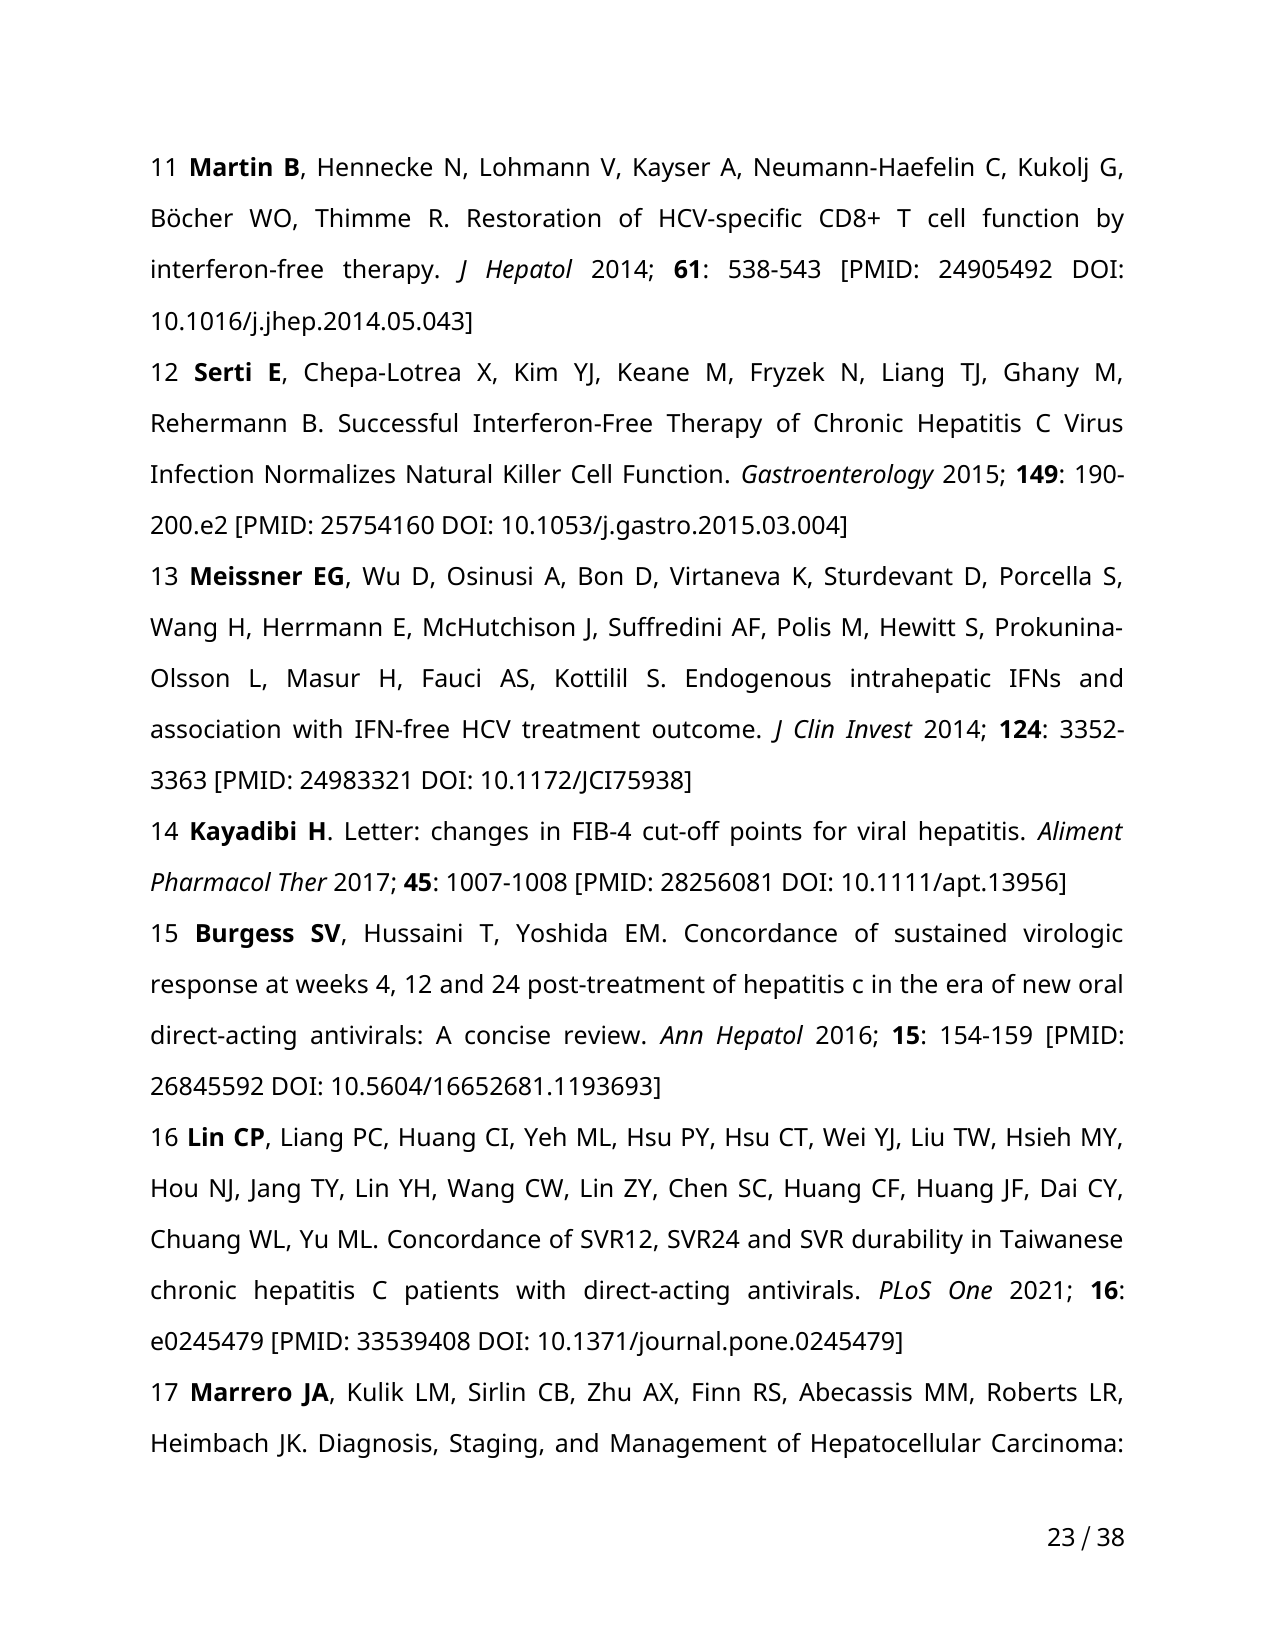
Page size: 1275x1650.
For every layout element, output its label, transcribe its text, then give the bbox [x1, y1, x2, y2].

text 12 Serti E, Chepa-Lotrea X, Kim YJ, Keane M, Fryzek N, Liang TJ, Ghany M, Rehermann B. Successful Interferon-Free Therapy of Chronic Hepatitis C Virus Infection Normalizes Natural Killer Cell Function. Gastroenterology 2015; 149: 190-200.e2 [PMID: 25754160 DOI: 10.1053/j.gastro.2015.03.004] [150, 354, 1125, 541]
text 15 Burgess SV, Hussaini T, Yoshida EM. Concordance of sustained virologic response at weeks 4, 12 and 24 post-treatment of hepatitis c in the era of new oral direct-acting antivirals: A concise review. Ann Hepatol 2016; 15: 154-159 [PMID: 26845592 DOI: 10.5604/16652681.1193693] [150, 916, 1125, 1103]
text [150, 1375, 1125, 1460]
text 16 Lin CP, Liang PC, Huang CI, Yeh ML, Hsu PY, Hsu CT, Wei YJ, Liu TW, Hsieh MY, Hou NJ, Jang TY, Lin YH, Wang CW, Lin ZY, Chen SC, Huang CF, Huang JF, Dai CY, Chuang WL, Yu ML. Concordance of SVR12, SVR24 and SVR durability in Taiwanese chronic hepatitis C patients with direct-acting antivirals. PLoS One 2021; 16: e0245479 [PMID: 33539408 DOI: 10.1371/journal.pone.0245479] [150, 1120, 1125, 1358]
text 14 Kayadibi H. Letter: changes in FIB-4 cut-off points for viral hepatitis. Aliment Pharmacol Ther 2017; 45: 1007-1008 [PMID: 28256081 DOI: 10.1111/apt.13956] [150, 813, 1125, 899]
text 13 Meissner EG, Wu D, Osinusi A, Bon D, Virtaneva K, Sturdevant D, Porcella S, Wang H, Herrmann E, McHutchison J, Suffredini AF, Polis M, Hewitt S, Prokunina-Olsson L, Masur H, Fauci AS, Kottilil S. Endogenous intrahepatic IFNs and association with IFN-free HCV treatment outcome. J Clin Invest 2014; 124: 3352-3363 [PMID: 24983321 DOI: 10.1172/JCI75938] [150, 558, 1125, 797]
text 11 Martin B, Hennecke N, Lohmann V, Kayser A, Neumann-Haefelin C, Kukolj G, Böcher WO, Thimme R. Restoration of HCV-specific CD8+ T cell function by interferon-free therapy. J Hepatol 2014; 61: 538-543 [PMID: 24905492 DOI: 10.1016/j.jhep.2014.05.043] [150, 150, 1125, 337]
